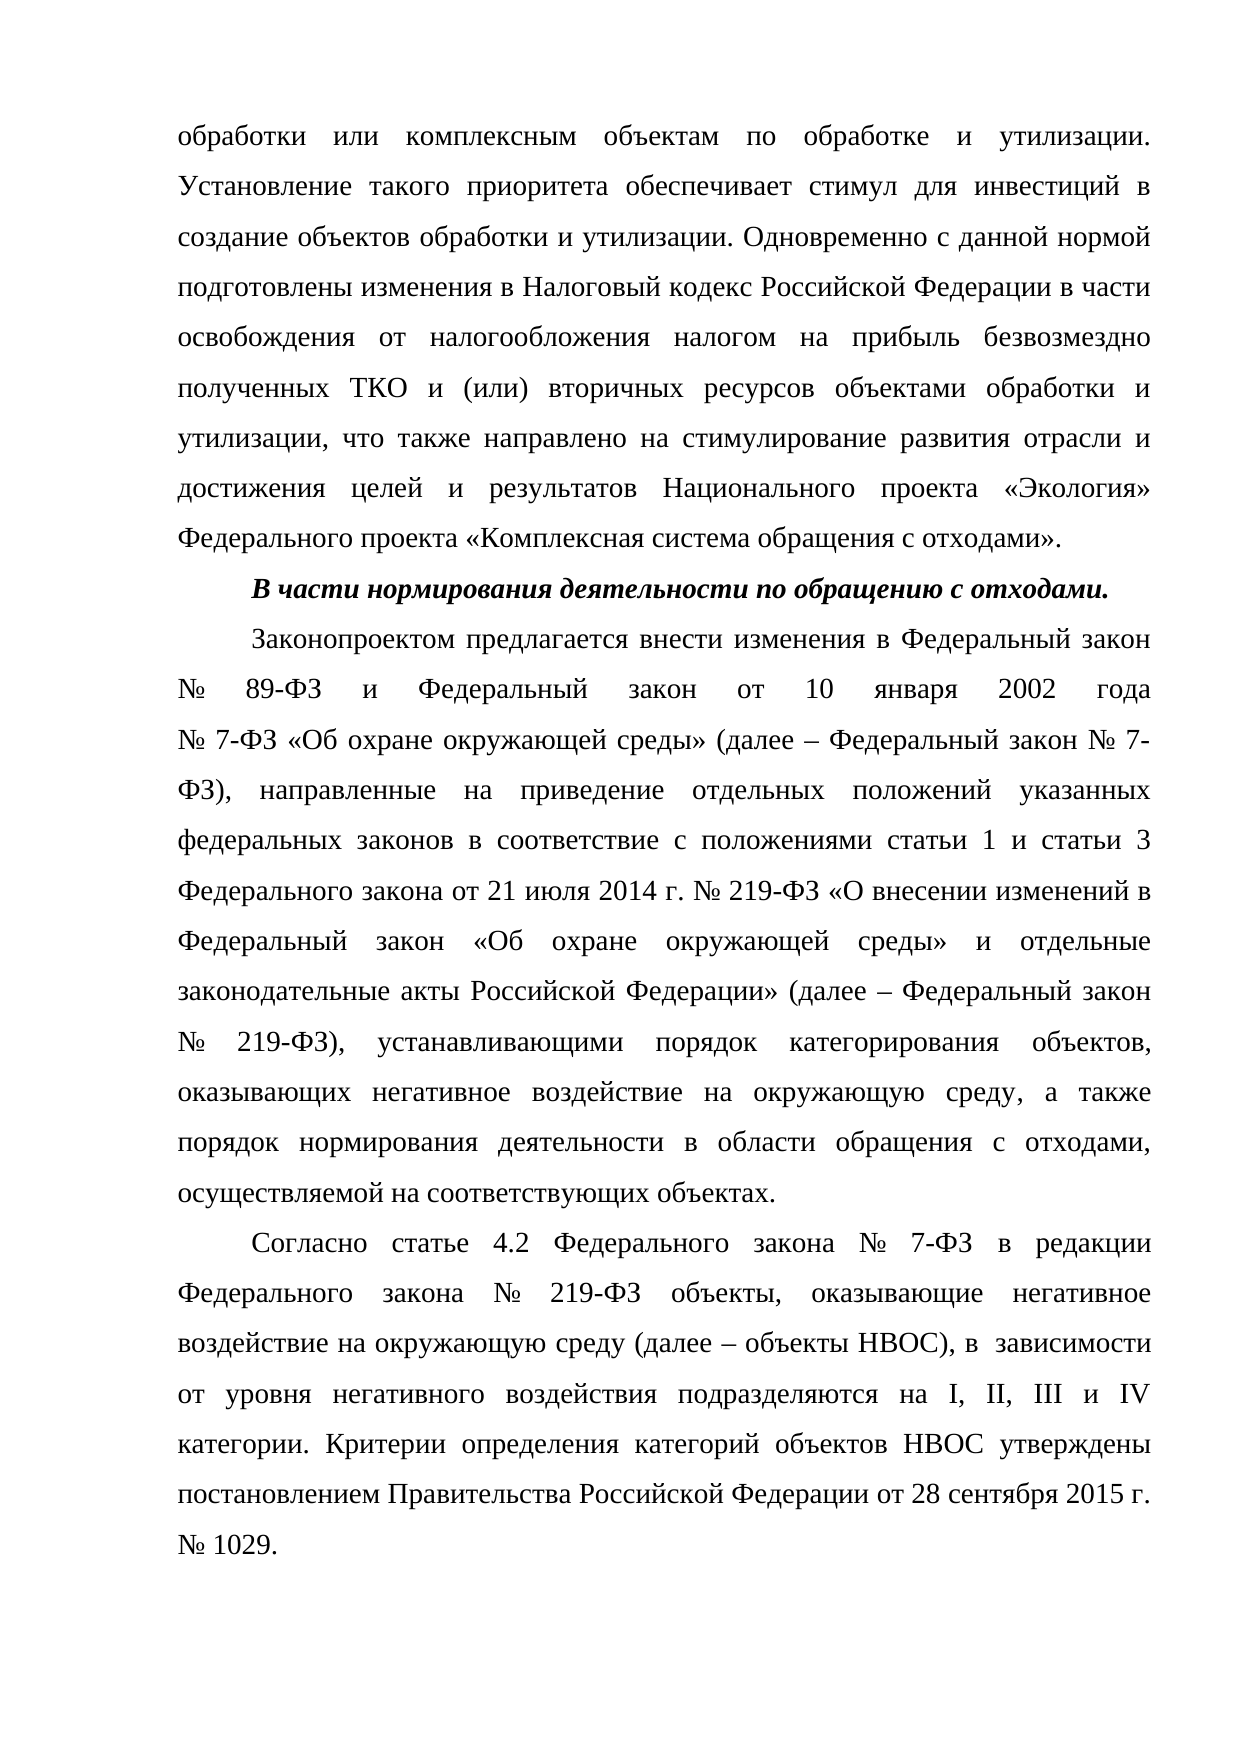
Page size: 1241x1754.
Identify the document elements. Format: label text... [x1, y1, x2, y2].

text В части нормирования деятельности по обращению с отходами. [177, 571, 1152, 604]
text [177, 118, 1152, 554]
text Согласно статье 4.2 Федерального закона № 7-ФЗ в редакции Федерального закона № 219-ФЗ объекты, оказывающие негативное воздействие на окружающую среду (далее – объекты НВОС), в зависимости от уровня негативного воздействия подразделяются на I, II, III и IV категории. Критерии определения категорий объектов HBOC утверждены постановлением Правительства Российской Федерации от 28 сентября 2015 г. № 1029. [177, 1225, 1152, 1560]
text Законопроектом предлагается внести изменения в Федеральный закон № 89-ФЗ и Федеральный закон от 10 января 2002 года № 7-ФЗ «Об охране окружающей среды» (далее – Федеральный закон № 7-ФЗ), направленные на приведение отдельных положений указанных федеральных законов в соответствие с положениями статьи 1 и статьи 3 Федерального закона от 21 июля 2014 г. № 219-ФЗ «О внесении изменений в Федеральный закон «Об охране окружающей среды» и отдельные законодательные акты Российской Федерации» (далее – Федеральный закон № 219-ФЗ), устанавливающими порядок категорирования объектов, оказывающих негативное воздействие на окружающую среду, а также порядок нормирования деятельности в области обращения с отходами, осуществляемой на соответствующих объектах. [177, 621, 1152, 1208]
